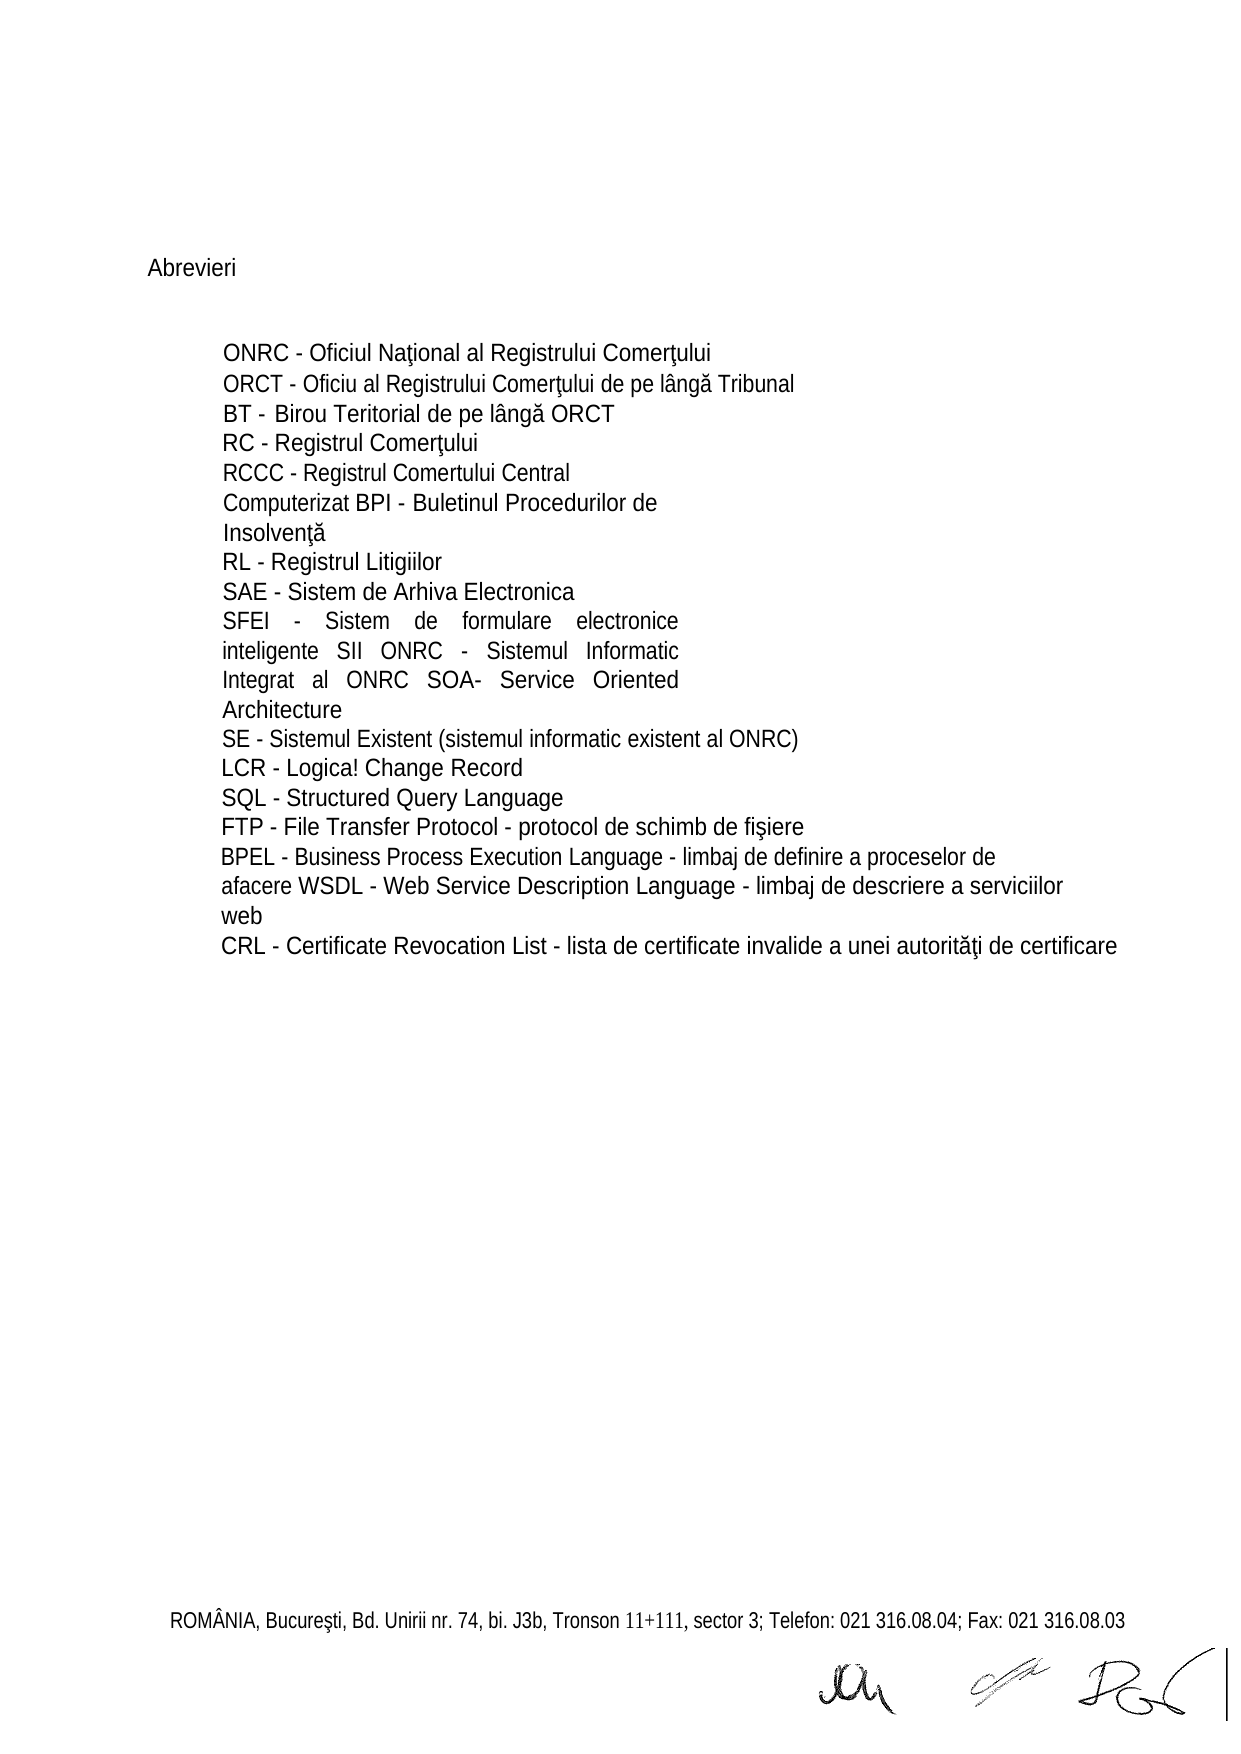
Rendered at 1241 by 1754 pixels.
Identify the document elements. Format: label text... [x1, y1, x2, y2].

text CRL - Certificate Revocation List - lista de certificate invalide a unei autorităţi de certificare [221, 931, 1240, 959]
text BPEL - Business Process Execution Language - limbaj de definire a proceselor de afacere WSDL - Web Service Description Language - limbaj de descriere a serviciilor web [221, 842, 1068, 929]
picture [1078, 1648, 1228, 1721]
text SFEI - Sistem de formulare electronice inteligente SII ONRC - Sistemul Informatic Integrat al ONRC SOA- Service Oriented Architecture [222, 606, 679, 724]
text SAE - Sistem de Arhiva Electronica [222, 577, 1240, 605]
text ONRC - Oficiul Naţional al Registrului Comerţului [223, 338, 1240, 367]
text SE - Sistemul Existent (sistemul informatic existent al ONRC) LCR - Logica! Change Record [221, 724, 801, 782]
text SQL - Structured Query Language [221, 782, 1240, 811]
text Abrevieri [147, 253, 1240, 281]
text RCCC - Registrul Comertului Central Computerizat BPI - Buletinul Procedurilor de Insolvenţă [223, 458, 689, 546]
text RC - Registrul Comerţului [222, 429, 1240, 457]
text ORCT - Oficiu al Registrului Comerţului de pe lângă Tribunal BT - Birou Teritorial de pe lângă ORCT [223, 368, 801, 427]
picture [818, 1664, 897, 1715]
picture [970, 1658, 1051, 1707]
text RL - Registrul Litigiilor [222, 547, 1240, 576]
text FTP - File Transfer Protocol - protocol de schimb de fişiere [221, 812, 1240, 841]
